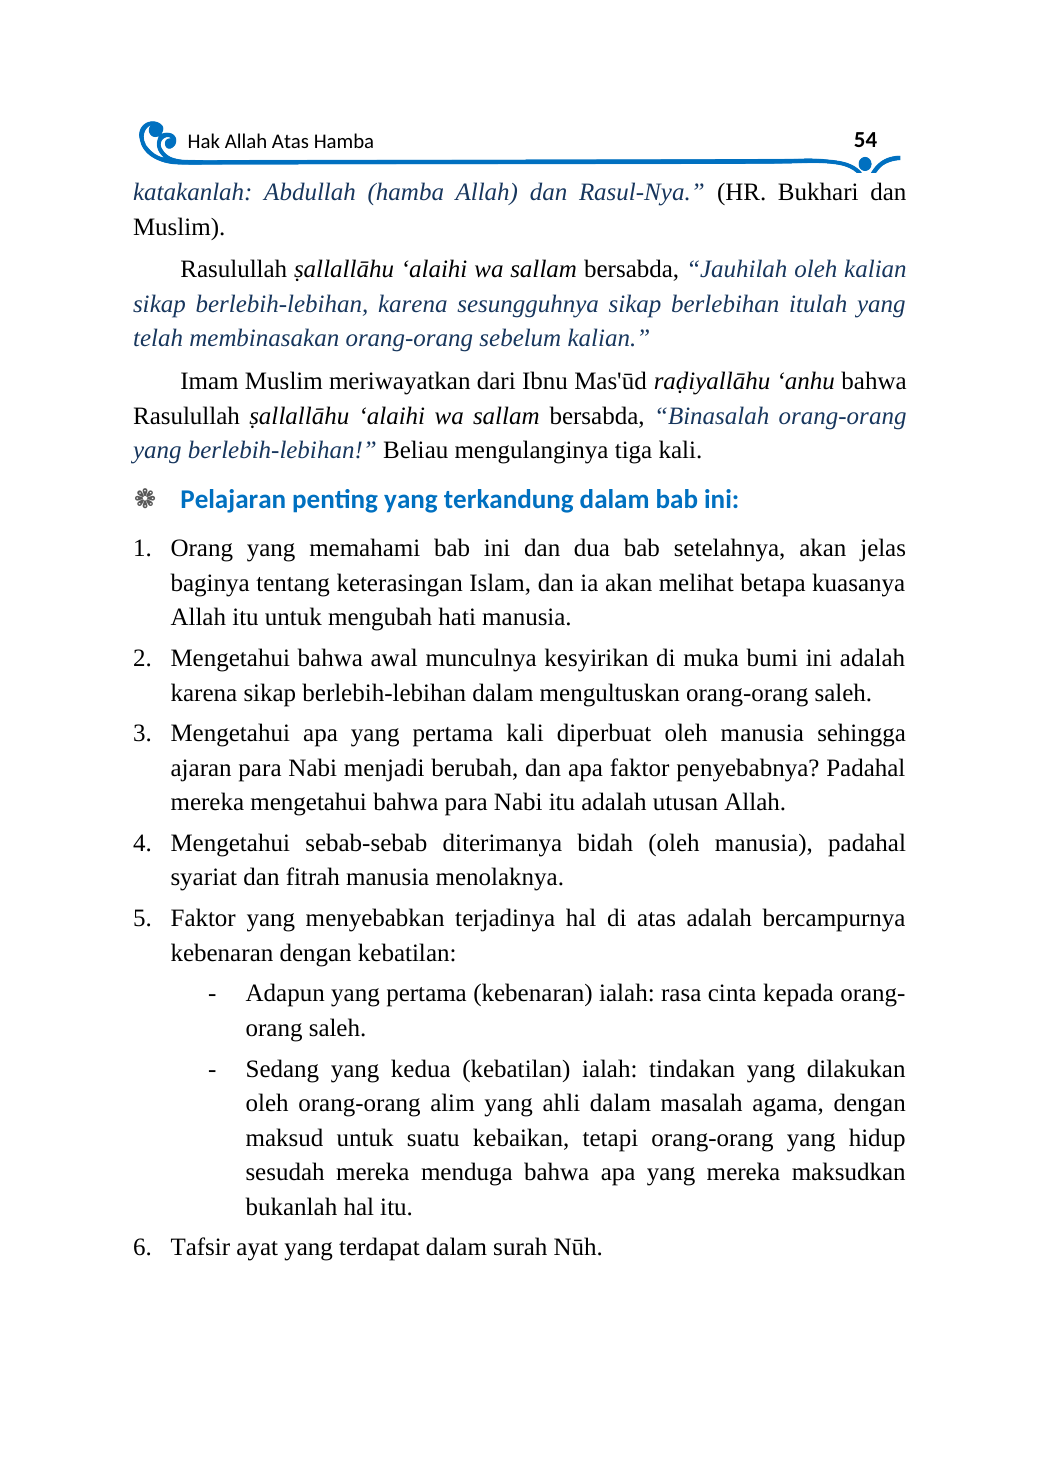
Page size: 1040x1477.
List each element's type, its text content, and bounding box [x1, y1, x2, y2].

picture [132, 114, 901, 173]
list Mengetahui sebab-sebab diterimanya bidah (oleh manusia), padahal syariat dan fitrah manusia menolaknya. [133, 828, 906, 891]
text Rasulullah ṣallallāhu ‘alaihi wa sallam bersabda, “Jauhilah oleh kalian sikap berlebih-lebihan, karena sesungguhnya sikap berlebihan itulah yang telah membinasakan orang-orang sebelum kalian.” [133, 254, 906, 352]
list Tafsir ayat yang terdapat dalam surah Nūh. [133, 1232, 906, 1261]
list Sedang yang kedua (kebatilan) ialah: tindakan yang dilakukan oleh orang-orang alim yang ahli dalam masalah agama, dengan maksud untuk suatu kebaikan, tetapi orang-orang yang hidup sesudah mereka menduga bahwa apa yang mereka maksudkan bukanlah hal itu. [208, 1054, 906, 1220]
list Mengetahui bahwa awal munculnya kesyirikan di muka bumi ini adalah karena sikap berlebih-lebihan dalam mengultuskan orang-orang saleh. [133, 643, 906, 706]
list Orang yang memahami bab ini dan dua bab setelahnya, akan jelas baginya tentang keterasingan Islam, dan ia akan melihat betapa kuasanya Allah itu untuk mengubah hati manusia. [133, 533, 906, 631]
list Mengetahui apa yang pertama kali diperbuat oleh manusia sehingga ajaran para Nabi menjadi berubah, dan apa faktor penyebabnya? Padahal mereka mengetahui bahwa para Nabi itu adalah utusan Allah. [133, 718, 906, 816]
subtitle Pelajaran penting yang terkandung dalam bab ini: [133, 482, 906, 515]
list Faktor yang menyebabkan terjadinya hal di atas adalah bercampurnya kebenaran dengan kebatilan: [133, 903, 906, 966]
text Imam Muslim meriwayatkan dari Ibnu Mas'ūd raḍiyallāhu ‘anhu bahwa Rasulullah ṣallallāhu ‘alaihi wa sallam bersabda, “Binasalah orang-orang yang berlebih-lebihan!” Beliau mengulanginya tiga kali. [133, 366, 906, 464]
list Adapun yang pertama (kebenaran) ialah: rasa cinta kepada orang-orang saleh. [208, 978, 906, 1042]
